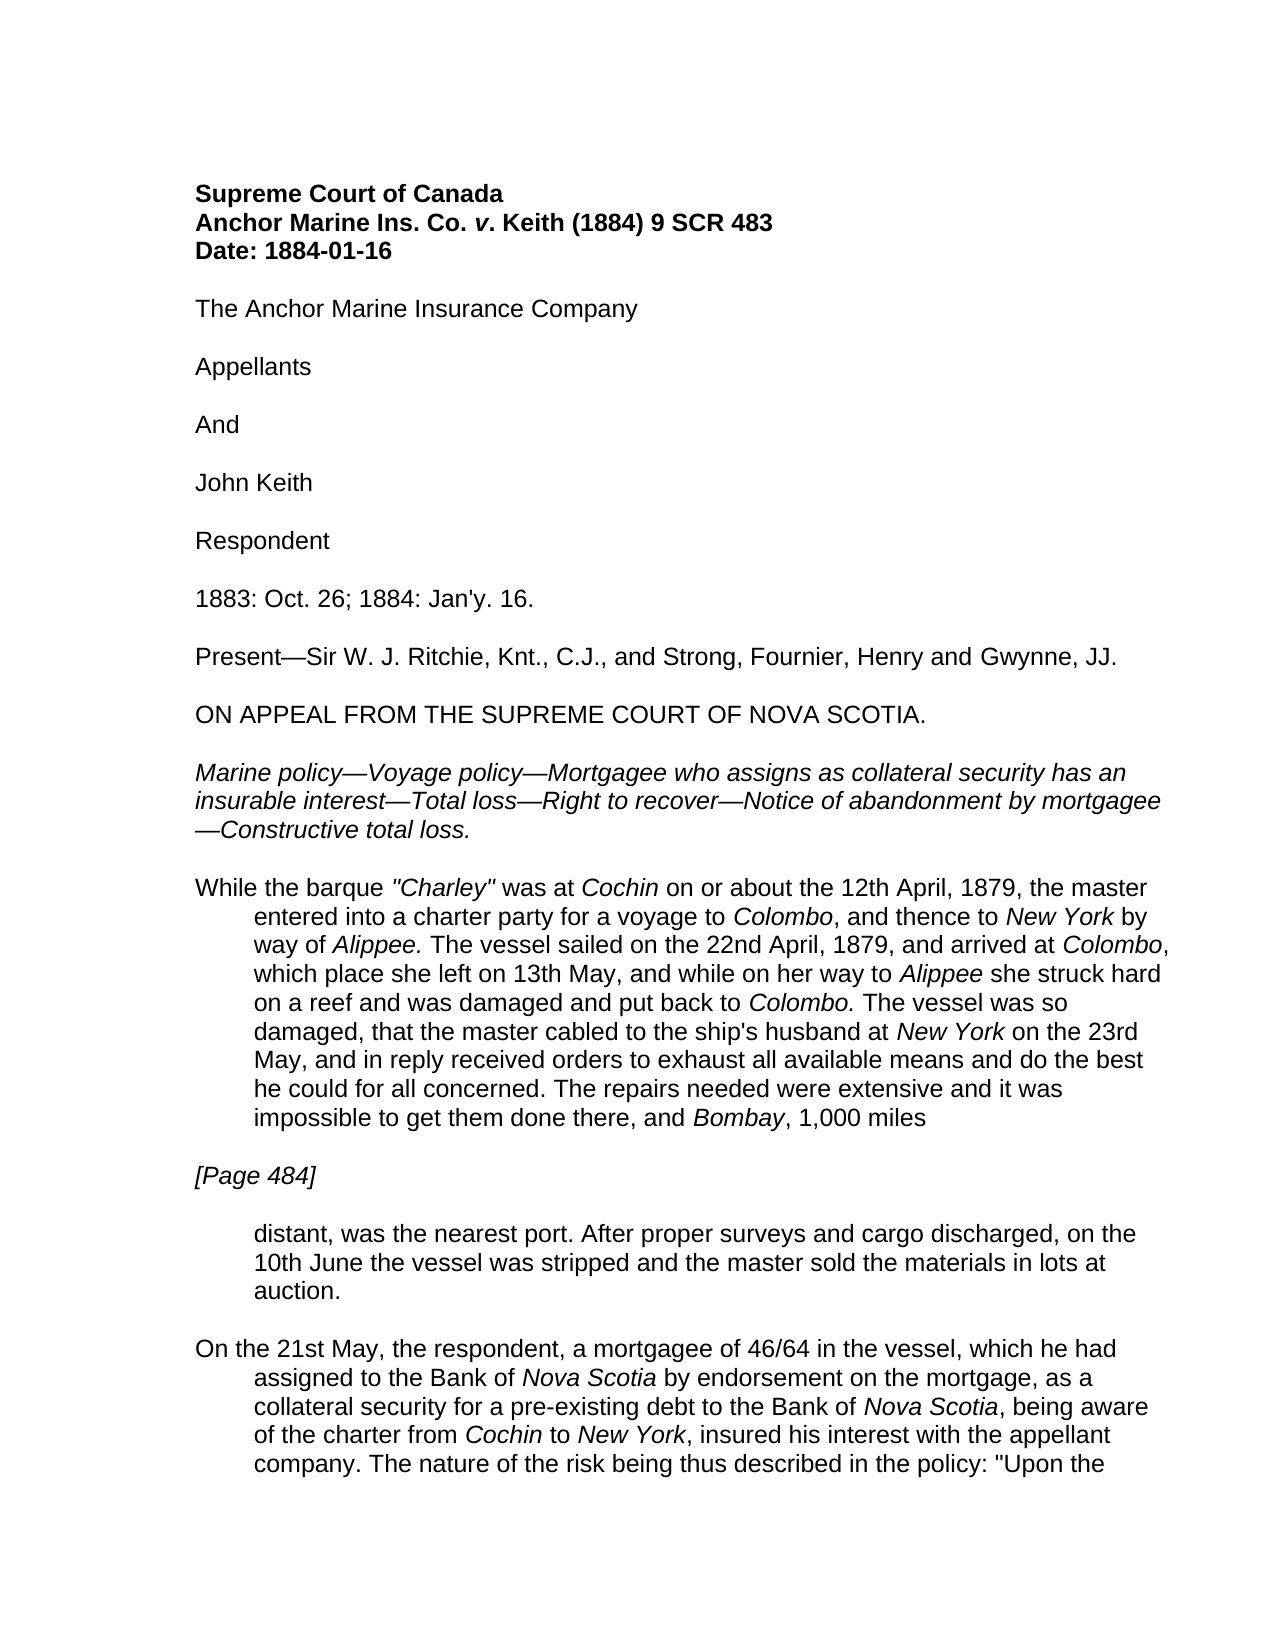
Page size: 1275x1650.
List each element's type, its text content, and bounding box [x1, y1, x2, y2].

text Appellants [195, 352, 1170, 381]
text The Anchor Marine Insurance Company [195, 294, 1170, 323]
text Anchor Marine Ins. Co. v. Keith (1884) 9 SCR 483 [195, 207, 1170, 236]
text While the barque "Charley" was at Cochin on or about the 12th April, 1879, the master entered into a charter party for a voyage to Colombo, and thence to New York by way of Alippee. The vessel sailed on the 22nd April, 1879, and arrived at Colombo, which place she left on 13th May, and while on her way to Alippee she struck hard on a reef and was damaged and put back to Colombo. The vessel was so damaged, that the master cabled to the ship's husband at New York on the 23rd May, and in reply received orders to exhaust all available means and do the best he could for all concerned. The repairs needed were extensive and it was impossible to get them done there, and Bombay, 1,000 miles [195, 873, 1170, 1132]
text Marine policy—Voyage policy—Mortgagee who assigns as collateral security has an insurable interest—Total loss—Right to recover—Notice of abandonment by mortgagee—Constructive total loss. [195, 757, 1170, 844]
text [195, 1334, 1170, 1478]
text [Page 484] [195, 1161, 1170, 1189]
text 1883: Oct. 26; 1884: Jan'y. 16. [195, 584, 1170, 612]
text Respondent [195, 526, 1170, 554]
text Date: 1884-01-16 [195, 236, 1170, 265]
text Present—Sir W. J. Ritchie, Knt., C.J., and Strong, Fournier, Henry and Gwynne, JJ. [195, 642, 1170, 670]
text distant, was the nearest port. After proper surveys and cargo discharged, on the 10th June the vessel was stripped and the master sold the materials in lots at auction. [253, 1219, 1170, 1305]
text And [195, 410, 1170, 439]
text John Keith [195, 468, 1170, 497]
text ON APPEAL FROM THE SUPREME COURT OF NOVA SCOTIA. [195, 699, 1170, 728]
text Supreme Court of Canada [195, 179, 1170, 207]
